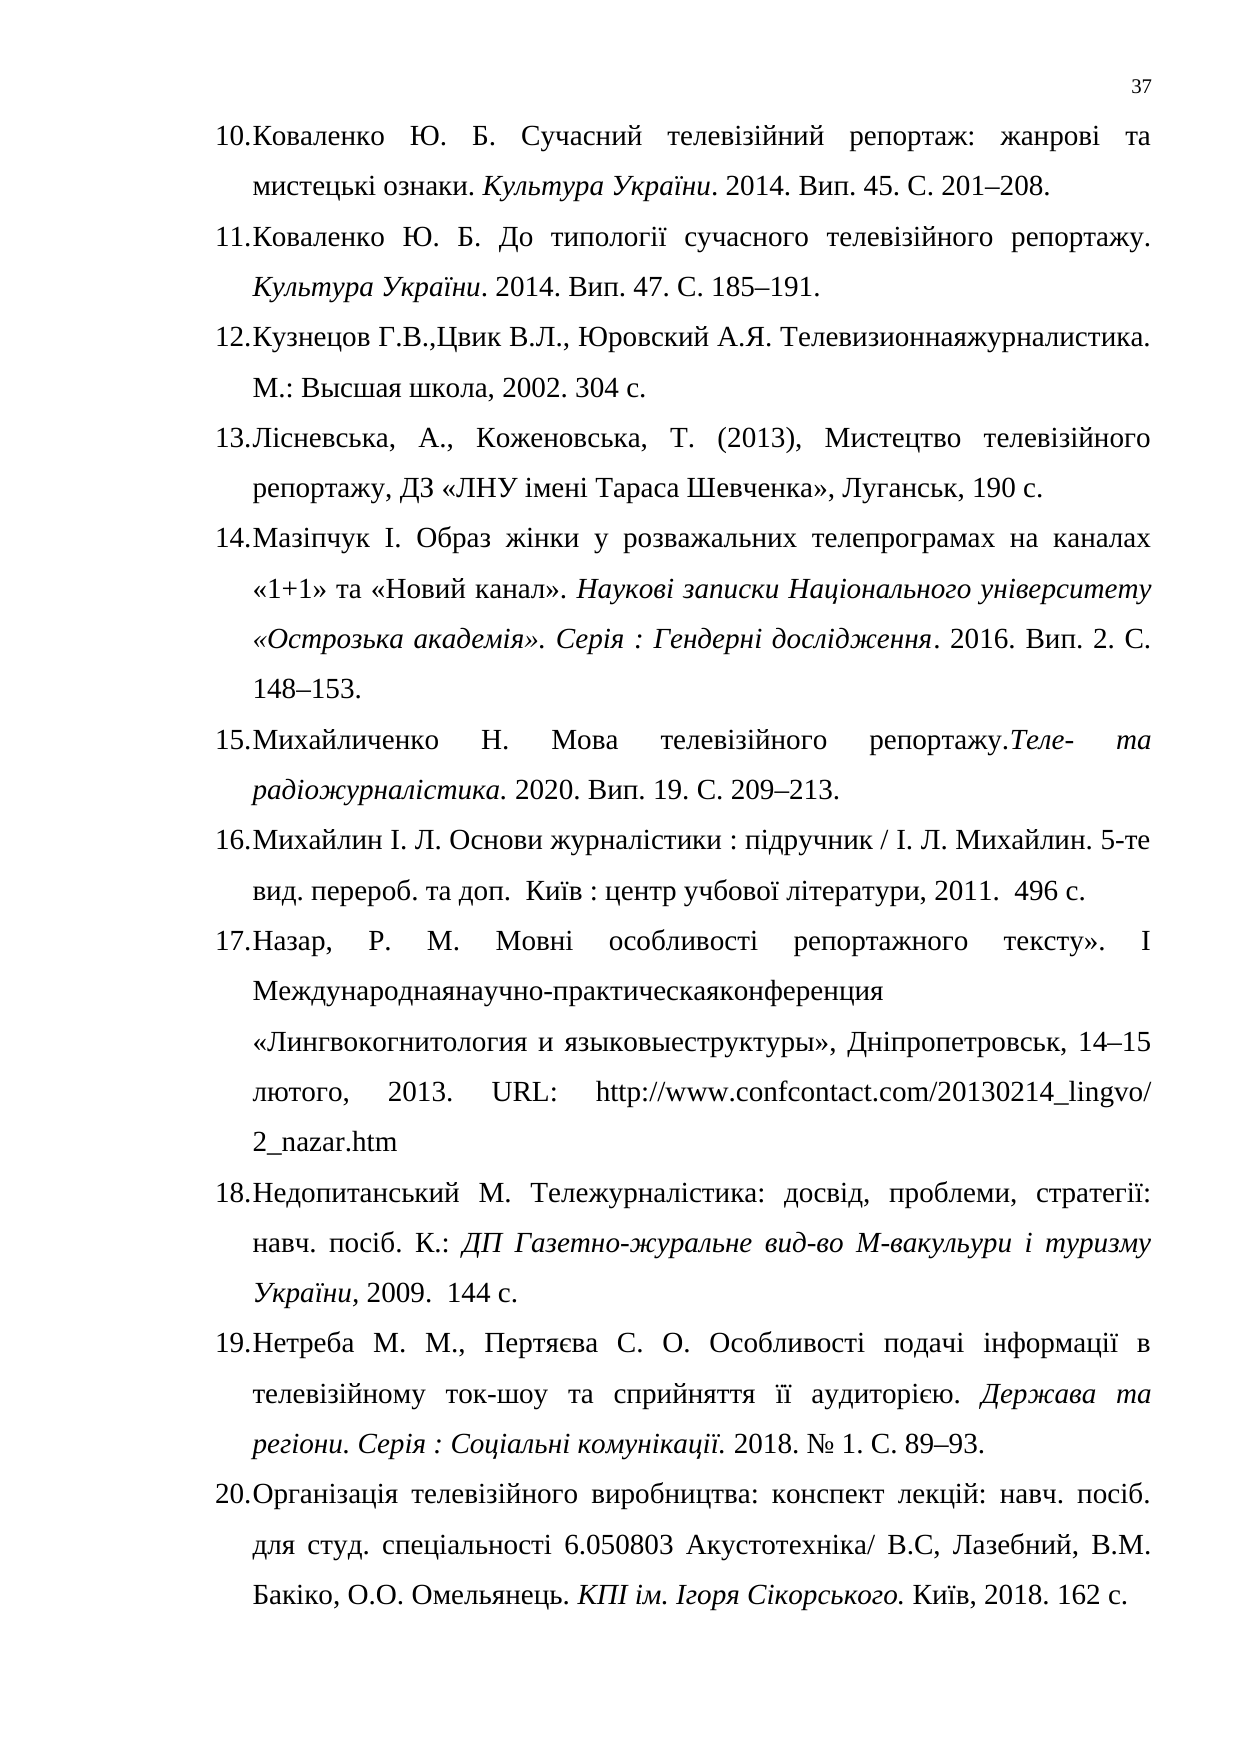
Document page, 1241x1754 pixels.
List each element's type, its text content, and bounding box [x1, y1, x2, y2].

list Організація телевізійного виробництва: конспект лекцій: навч. посіб. для студ. спеціальності 6.050803 Акустотехніка/ В.С, Лазебний, В.М. Бакіко, О.О. Омельянець. КПІ ім. Ігоря Сікорського. Київ, 2018. 162 с. [215, 1477, 1152, 1611]
list Михайличенко Н. Мова телевізійного репортажу.Теле- та радіожурналістика. 2020. Вип. 19. С. 209–213. [215, 722, 1152, 806]
list Михайлин І. Л. Основи журналістики : підручник / І. Л. Михайлин. 5-те вид. перероб. та доп. Київ : центр учбової літератури, 2011. 496 с. [215, 822, 1152, 906]
list Коваленко Ю. Б. До типології сучасного телевізійного репортажу. Культура України. 2014. Вип. 47. С. 185–191. [215, 219, 1152, 303]
list Мазіпчук І. Образ жінки у розважальних телепрограмах на каналах «1+1» та «Новий канал». Наукові записки Національного університету «Острозька академія». Серія : Гендерні дослідження. 2016. Вип. 2. С. 148–153. [215, 521, 1152, 705]
list Назар, Р. М. Мовні особливості репортажного тексту». I Международнаянаучно-практическаяконференция «Лингвокогнитология и языковыеструктуры», Дніпропетровськ, 14–15 лютого, 2013. URL: http://www.confcontact.com/20130214_lingvo/ 2_nazar.htm [215, 923, 1152, 1158]
list Недопитанський М. Тележурналістика: досвід, проблеми, стратегії: навч. посіб. К.: ДП Газетно-журальне вид-во М-вакульури і туризму України, 2009. 144 с. [215, 1175, 1152, 1309]
list Лісневська, А., Коженовська, Т. (2013), Мистецтво телевізійного репортажу, ДЗ «ЛНУ імені Тараса Шевченка», Луганськ, 190 с. [215, 420, 1152, 504]
list Нетреба М. М., Пертяєва С. О. Особливості подачі інформації в телевізійному ток-шоу та сприйняття її аудиторією. Держава та регіони. Серія : Соціальні комунікації. 2018. № 1. С. 89–93. [215, 1326, 1152, 1460]
list Коваленко Ю. Б. Сучасний телевізійний репортаж: жанрові та мистецькі ознаки. Культура України. 2014. Вип. 45. С. 201–208. [215, 118, 1152, 202]
list Кузнецов Г.В.,Цвик В.Л., Юровский А.Я. Телевизионнаяжурналистика. М.: Высшая школа, 2002. 304 с. [215, 319, 1152, 403]
